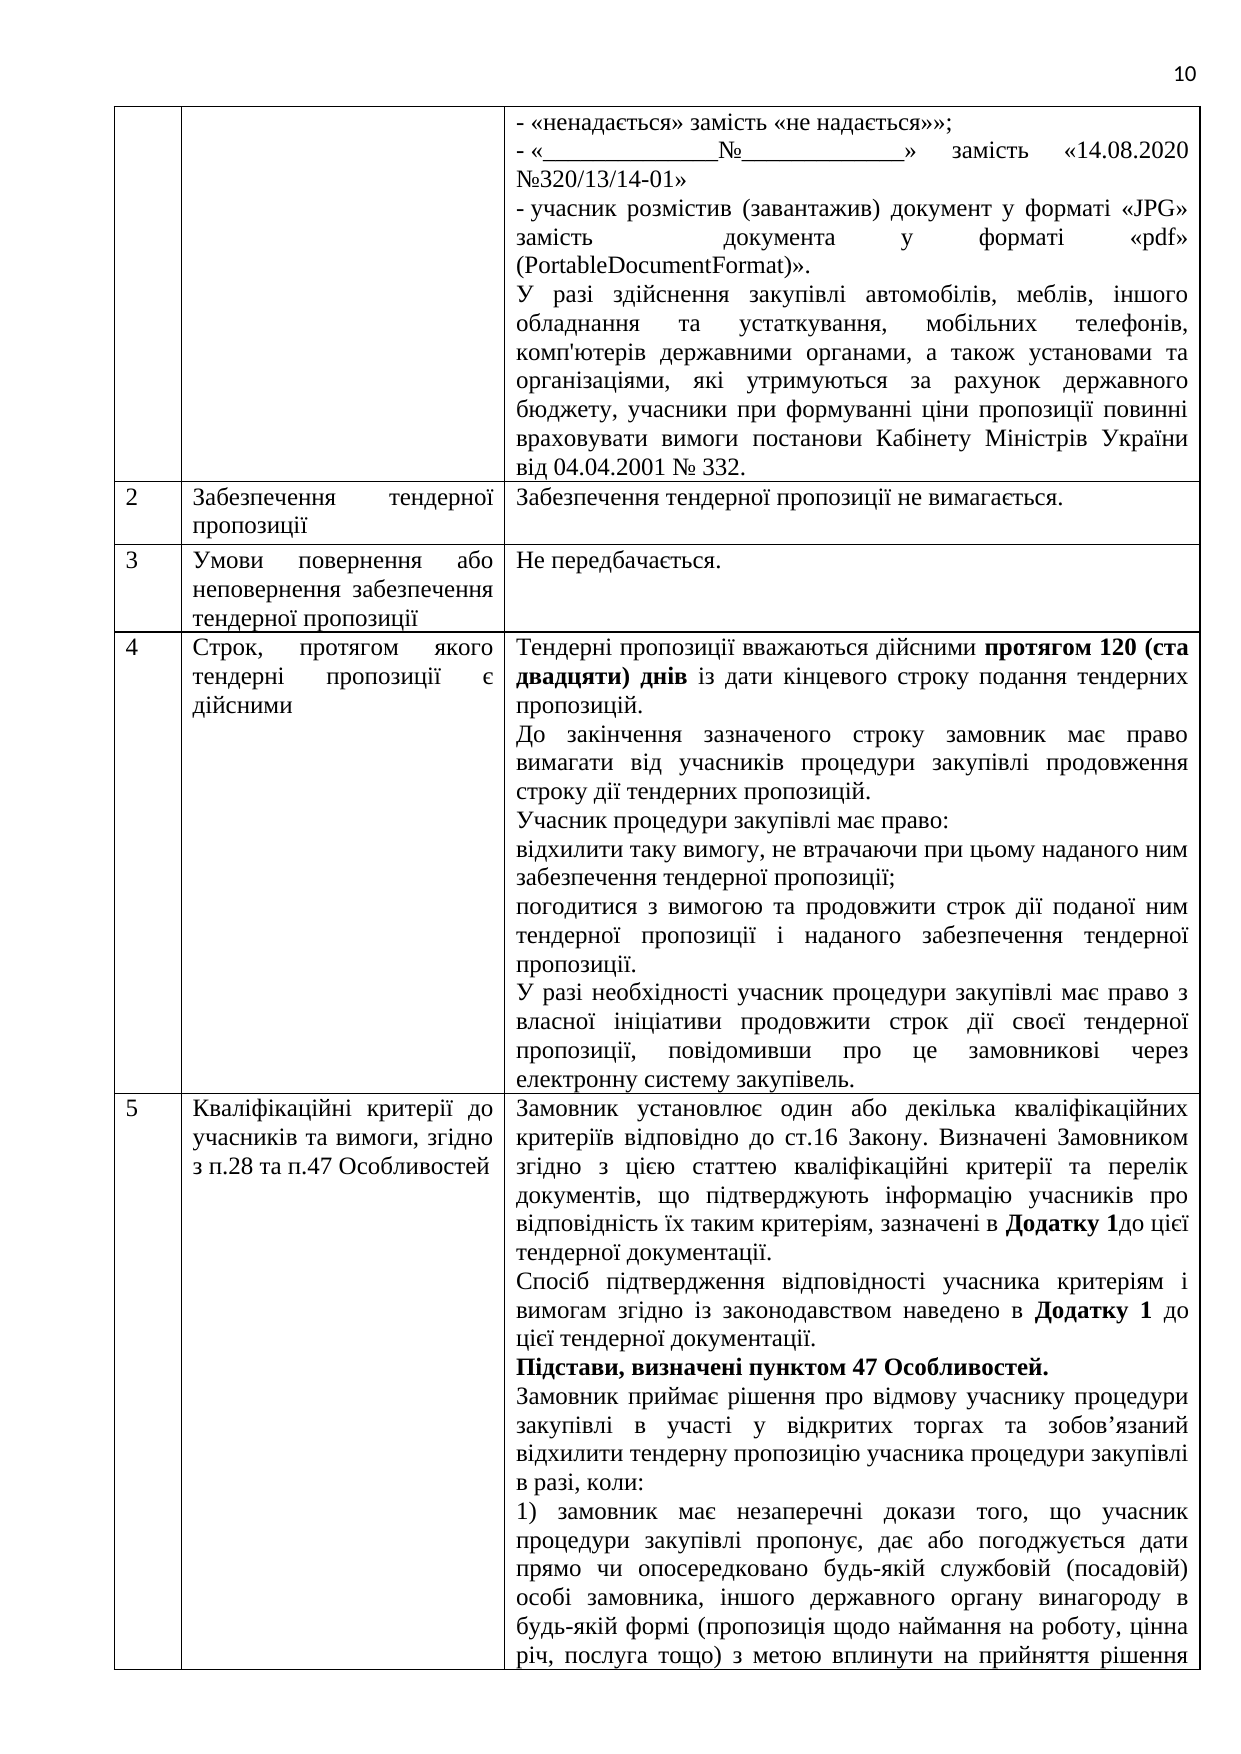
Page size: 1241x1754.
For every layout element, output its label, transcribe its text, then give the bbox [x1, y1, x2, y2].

table_cell Забезпечення тендерної пропозиції не вимагається. [505, 482, 1199, 544]
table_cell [505, 107, 1199, 481]
table_cell Тендерні пропозиції вважаються дійсними протягом 120 (ста двадцяти) днів із дати кінцевого строку подання тендерних пропозицій. До закінчення зазначеного строку замовник має право вимагати від учасників процедури закупівлі продовження строку дії тендерних пропозицій. Учасник процедури закупівлі має право: відхилити таку вимогу, не втрачаючи при цьому наданого ним забезпечення тендерної пропозиції; погодитися з вимогою та продовжити строк дії поданої ним тендерної пропозиції і наданого забезпечення тендерної пропозиції. У разі необхідності учасник процедури закупівлі має право з власної ініціативи продовжити строк дії своєї тендерної пропозиції, повідомивши про це замовникові через електронну систему закупівель. [505, 633, 1199, 1092]
table_cell 3 [115, 545, 181, 631]
table_cell 1 [115, 107, 181, 481]
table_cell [182, 1094, 504, 1668]
table_cell 5 [115, 1094, 181, 1668]
table_cell Умови повернення або неповернення забезпечення тендерної пропозиції [182, 545, 504, 631]
table_cell 4 [115, 633, 181, 1092]
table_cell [182, 107, 504, 481]
table_cell 2 [115, 482, 181, 544]
table_cell Не передбачається. [505, 545, 1199, 631]
table_cell Строк, протягом якого тендерні пропозиції є дійсними [182, 633, 504, 1092]
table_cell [505, 1094, 1199, 1668]
table_cell Забезпечення тендерної пропозиції [182, 482, 504, 544]
